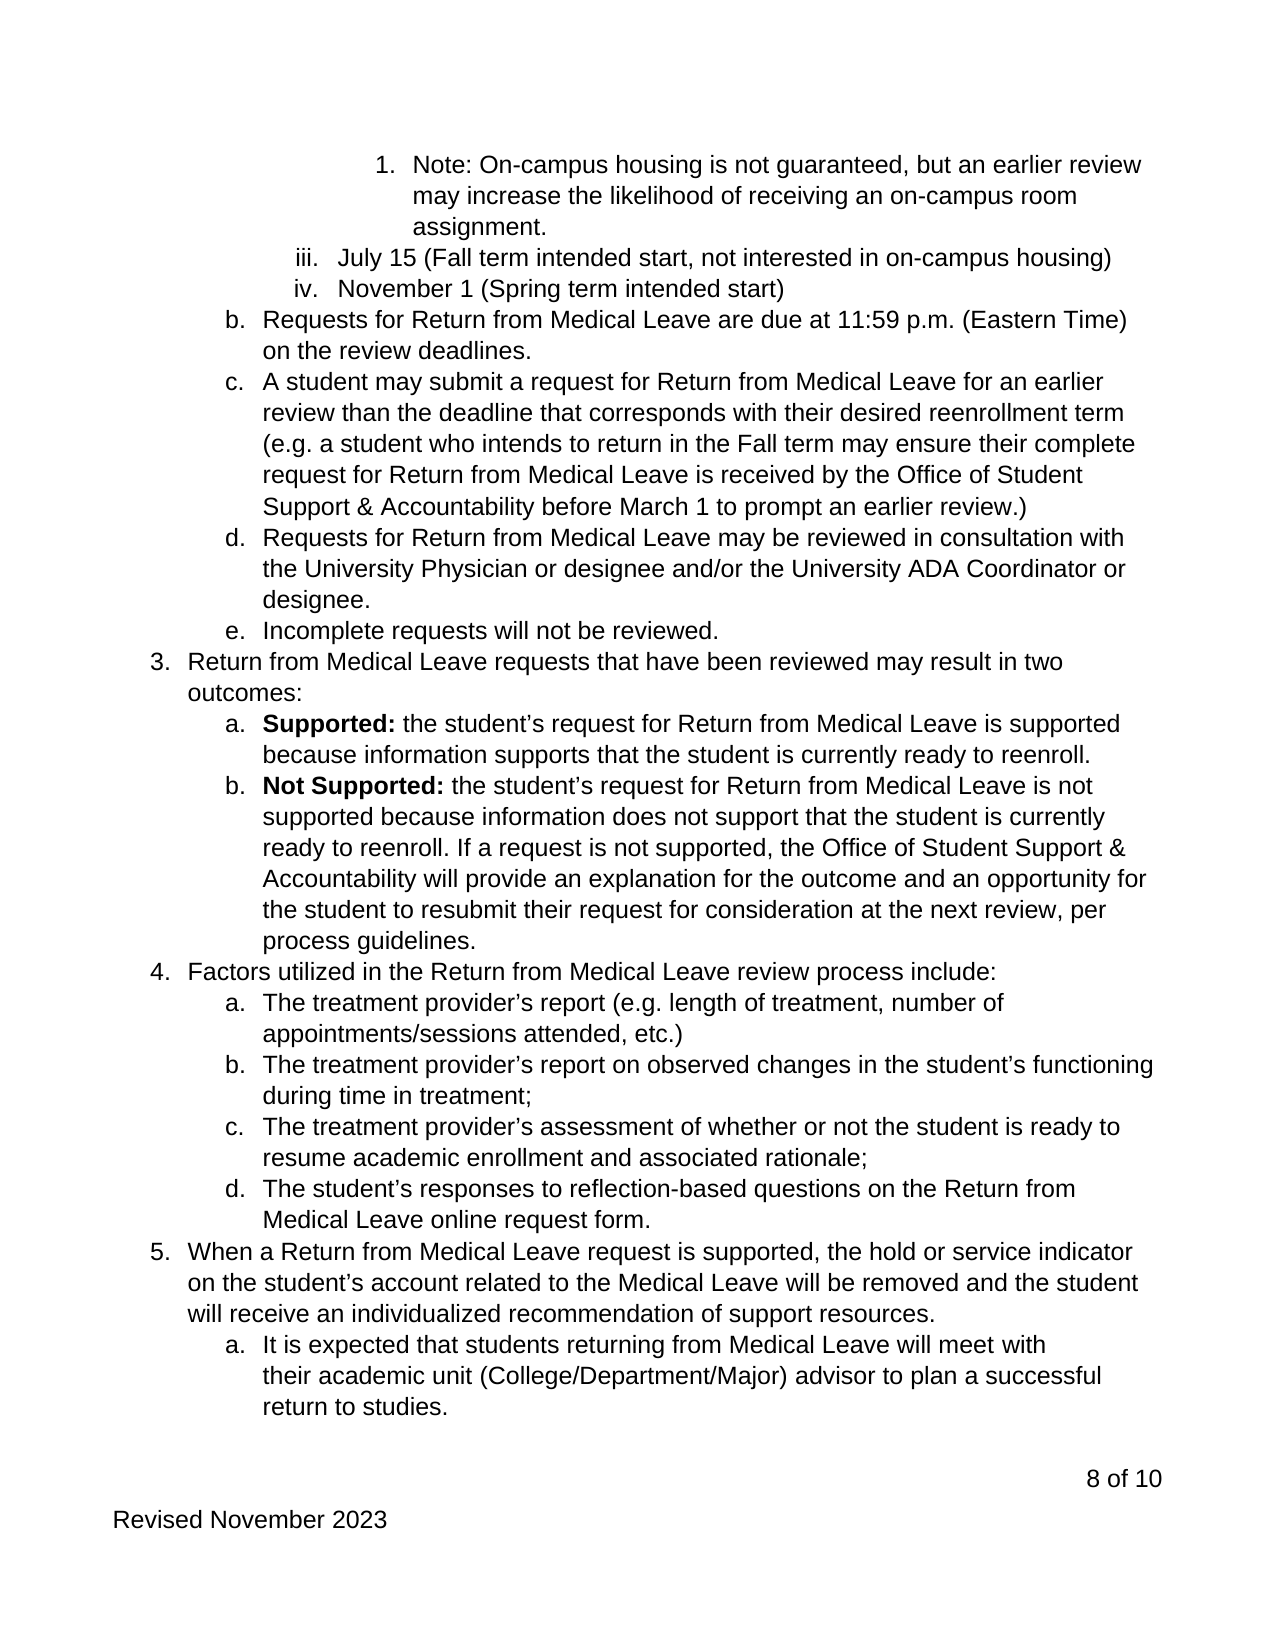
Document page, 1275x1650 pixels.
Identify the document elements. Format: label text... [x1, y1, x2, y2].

list Not Supported: the student’s request for Return from Medical Leave is not supported because information does not support that the student is currently ready to reenroll. If a request is not supported, the Office of Student Support & Accountability will provide an explanation for the outcome and an opportunity for the student to resubmit their request for consideration at the next review, per process guidelines. [225, 771, 1162, 955]
list The treatment provider’s assessment of whether or not the student is ready to resume academic enrollment and associated rationale; [225, 1112, 1162, 1172]
list Return from Medical Leave requests that have been reviewed may result in two outcomes: [150, 647, 1162, 706]
list A student may submit a request for Return from Medical Leave for an earlier review than the deadline that corresponds with their desired reenrollment term (e.g. a student who intends to return in the Fall term may ensure their complete request for Return from Medical Leave is received by the Office of Student Support & Accountability before March 1 to prompt an earlier review.) [225, 367, 1162, 520]
list November 1 (Spring term intended start) [319, 274, 1162, 303]
list Supported: the student’s request for Return from Medical Leave is supported because information supports that the student is currently ready to reenroll. [225, 709, 1162, 768]
list When a Return from Medical Leave request is supported, the hold or service indicator on the student’s account related to the Medical Leave will be removed and the student will receive an individualized recommendation of support resources. [150, 1236, 1162, 1327]
list Factors utilized in the Return from Medical Leave review process include: [150, 957, 1162, 986]
list July 15 (Fall term intended start, not interested in on-campus housing) [319, 243, 1162, 272]
list Note: On-campus housing is not guaranteed, but an earlier review may increase the likelihood of receiving an on-campus room assignment. [375, 150, 1162, 241]
list It is expected that students returning from Medical Leave will meet with their academic unit (College/Department/Major) advisor to plan a successful return to studies. [225, 1329, 1162, 1420]
list Requests for Return from Medical Leave may be reviewed in consultation with the University Physician or designee and/or the University ADA Coordinator or designee. [225, 522, 1162, 613]
list The student’s responses to reflection-based questions on the Return from Medical Leave online request form. [225, 1174, 1162, 1234]
list Incomplete requests will not be reviewed. [225, 616, 1162, 644]
list The treatment provider’s report (e.g. length of treatment, number of appointments/sessions attended, etc.) [225, 988, 1162, 1048]
list Requests for Return from Medical Leave are due at 11:59 p.m. (Eastern Time) on the review deadlines. [225, 305, 1162, 365]
list The treatment provider’s report on observed changes in the student’s functioning during time in treatment; [225, 1050, 1162, 1110]
